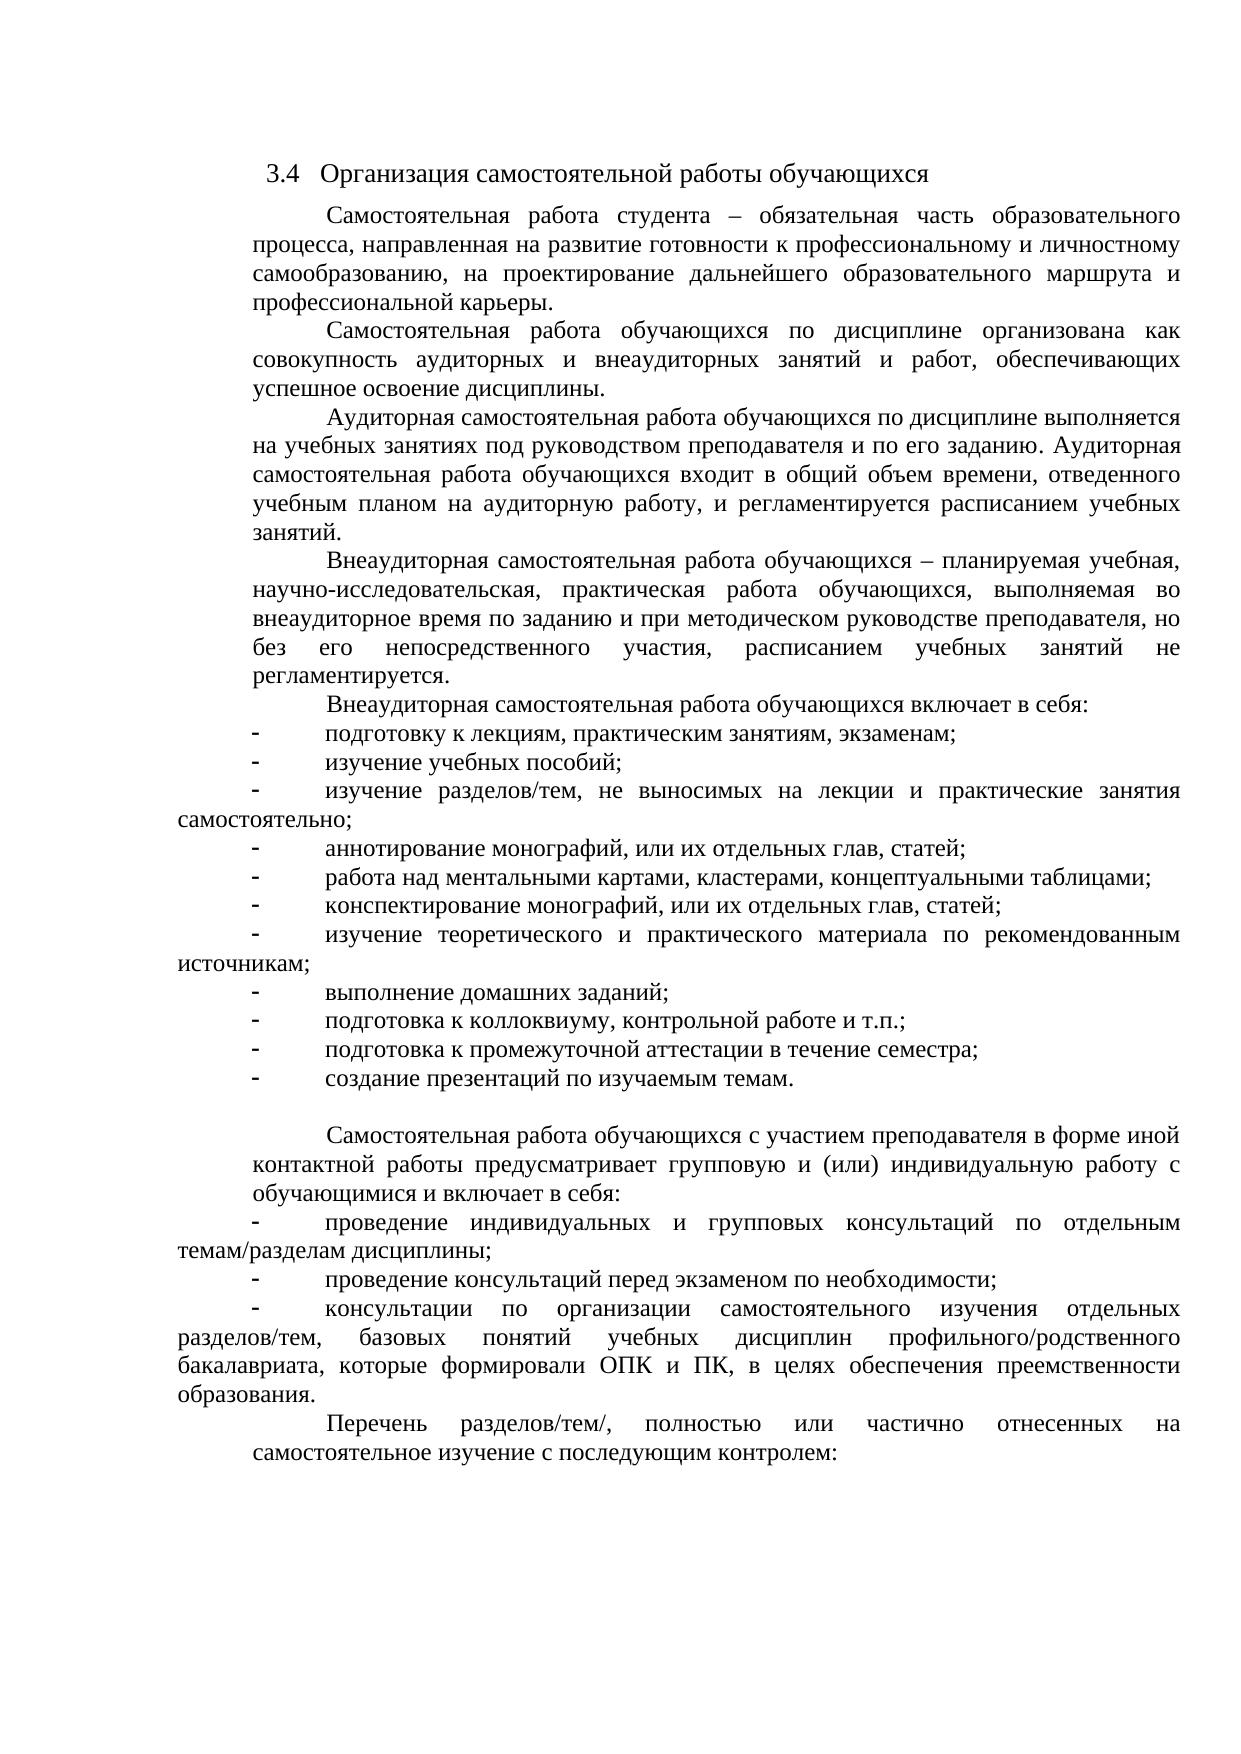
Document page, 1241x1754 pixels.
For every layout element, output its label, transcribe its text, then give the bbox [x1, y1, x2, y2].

text Внеаудиторная самостоятельная работа обучающихся включает в себя: [252, 689, 1181, 718]
list проведение индивидуальных и групповых консультаций по отдельным темам/разделам дисциплины; [177, 1207, 1181, 1264]
list аннотирование монографий, или их отдельных глав, статей; [177, 833, 1181, 862]
list выполнение домашних заданий; [177, 977, 1181, 1006]
text Внеаудиторная самостоятельная работа обучающихся – планируемая учебная, научно-исследовательская, практическая работа обучающихся, выполняемая во внеаудиторное время по заданию и при методическом руководстве преподавателя, но без его непосредственного участия, расписанием учебных занятий не регламентируется. [252, 546, 1181, 689]
text Самостоятельная работа обучающихся с участием преподавателя в форме иной контактной работы предусматривает групповую и (или) индивидуальную работу с обучающимися и включает в себя: [252, 1121, 1181, 1207]
list изучение разделов/тем, не выносимых на лекции и практические занятия самостоятельно; [177, 776, 1181, 833]
list подготовка к промежуточной аттестации в течение семестра; [177, 1034, 1181, 1063]
list проведение консультаций перед экзаменом по необходимости; [177, 1264, 1181, 1293]
list работа над ментальными картами, кластерами, концептуальными таблицами; [177, 862, 1181, 891]
subtitle 3.4 Организация самостоятельной работы обучающихся [266, 157, 1181, 188]
text Аудиторная самостоятельная работа обучающихся по дисциплине выполняется на учебных занятиях под руководством преподавателя и по его заданию. Аудиторная самостоятельная работа обучающихся входит в общий объем времени, отведенного учебным планом на аудиторную работу, и регламентируется расписанием учебных занятий. [252, 402, 1181, 546]
text Самостоятельная работа обучающихся по дисциплине организована как совокупность аудиторных и внеаудиторных занятий и работ, обеспечивающих успешное освоение дисциплины. [252, 316, 1181, 402]
list создание презентаций по изучаемым темам. [177, 1063, 1181, 1092]
list изучение учебных пособий; [177, 747, 1181, 776]
text Перечень разделов/тем/, полностью или частично отнесенных на самостоятельное изучение с последующим контролем: [252, 1408, 1181, 1466]
list конспектирование монографий, или их отдельных глав, статей; [177, 891, 1181, 919]
list подготовка к коллоквиуму, контрольной работе и т.п.; [177, 1006, 1181, 1034]
list консультации по организации самостоятельного изучения отдельных разделов/тем, базовых понятий учебных дисциплин профильного/родственного бакалавриата, которые формировали ОПК и ПК, в целях обеспечения преемственности образования. [177, 1293, 1181, 1408]
list изучение теоретического и практического материала по рекомендованным источникам; [177, 919, 1181, 977]
text Самостоятельная работа студента – обязательная часть образовательного процесса, направленная на развитие готовности к профессиональному и личностному самообразованию, на проектирование дальнейшего образовательного маршрута и профессиональной карьеры. [252, 201, 1181, 316]
list подготовку к лекциям, практическим занятиям, экзаменам; [177, 718, 1181, 747]
